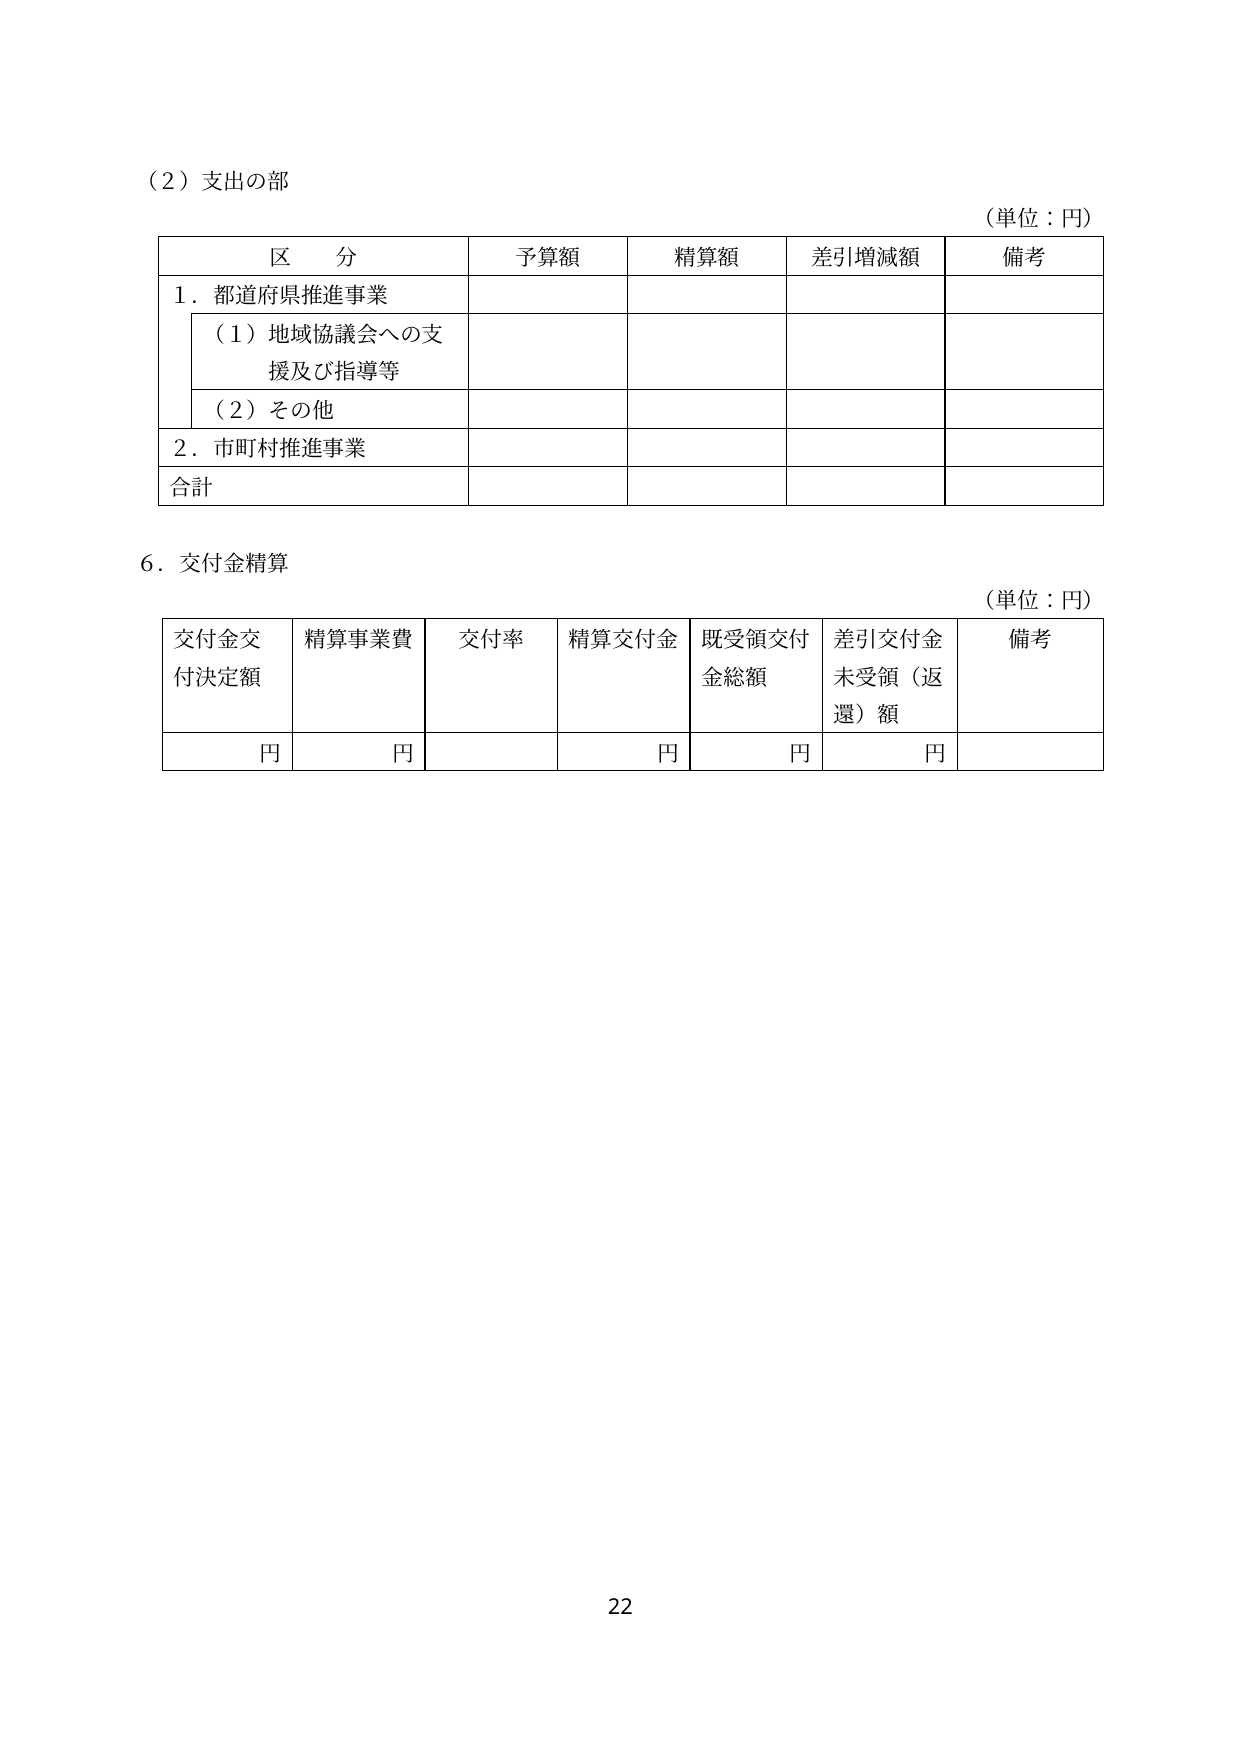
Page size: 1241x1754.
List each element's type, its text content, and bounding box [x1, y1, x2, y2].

table_cell [426, 733, 557, 770]
table_cell [469, 314, 627, 389]
table_cell [469, 276, 627, 313]
table_cell [628, 467, 786, 505]
table_cell 円 [691, 733, 822, 770]
table_header 差引交付金未受領（返還）額 [823, 619, 957, 732]
text （単位：円） [136, 581, 1104, 618]
text （２）支出の部 [136, 161, 1104, 198]
table_cell [787, 467, 944, 505]
table_cell 円 [293, 733, 424, 770]
table_header 備考 [958, 619, 1103, 732]
table_header 精算事業費 [293, 619, 424, 732]
table_cell 円 [163, 733, 292, 770]
table_cell [628, 429, 786, 466]
table_cell [628, 314, 786, 389]
table_cell [946, 467, 1103, 505]
table_cell [958, 733, 1103, 770]
table_cell 円 [558, 733, 689, 770]
table_cell [469, 467, 627, 505]
table_header 区 分 [159, 237, 468, 274]
table_header 差引増減額 [787, 237, 944, 274]
table_cell [469, 390, 627, 428]
table_header 予算額 [469, 237, 627, 274]
table_cell （１）地域協議会への支援及び指導等 [192, 314, 468, 389]
table_cell [628, 276, 786, 313]
text （単位：円） [136, 198, 1104, 236]
table_cell ２．市町村推進事業 [159, 429, 468, 466]
table_cell [946, 390, 1103, 428]
table_cell [787, 276, 944, 313]
table_cell 円 [823, 733, 957, 770]
table_header 既受領交付金総額 [691, 619, 822, 732]
table_cell [628, 390, 786, 428]
table_header 交付金交付決定額 [163, 619, 292, 732]
table_cell １．都道府県推進事業 [159, 276, 468, 313]
table_cell [787, 314, 944, 389]
table_cell [159, 313, 191, 428]
table_header 交付率 [426, 619, 557, 732]
table_cell [946, 314, 1103, 389]
table_cell [946, 276, 1103, 313]
table_header 精算額 [628, 237, 786, 274]
table_cell [946, 429, 1103, 466]
text ６．交付金精算 [136, 543, 1104, 581]
table_header 精算交付金 [558, 619, 689, 732]
table_cell [787, 429, 944, 466]
table_cell （２）その他 [192, 390, 468, 428]
table_cell [787, 390, 944, 428]
table_cell 合計 [159, 467, 468, 505]
table_cell [469, 429, 627, 466]
table_header 備考 [946, 237, 1103, 274]
